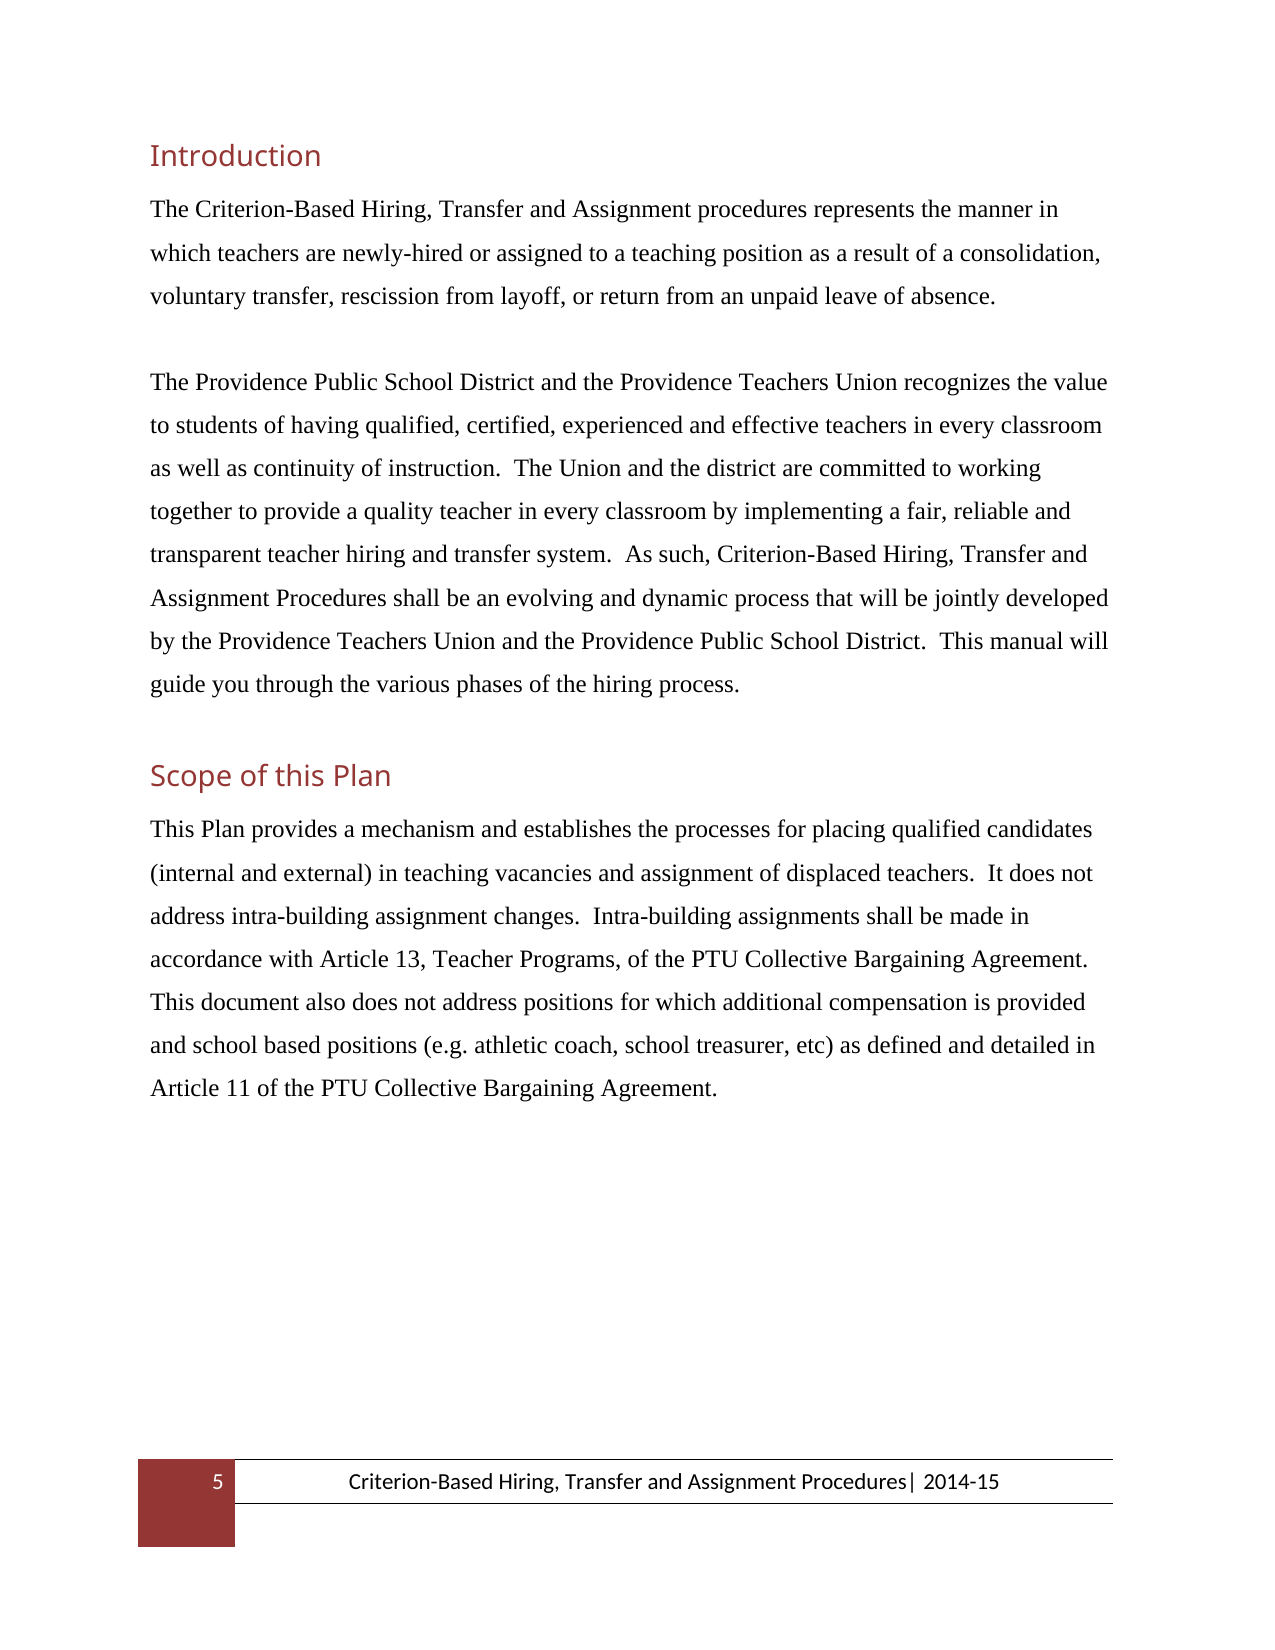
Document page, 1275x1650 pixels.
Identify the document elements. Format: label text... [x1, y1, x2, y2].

text This Plan provides a mechanism and establishes the processes for placing qualified candidates (internal and external) in teaching vacancies and assignment of displaced teachers. It does not address intra-building assignment changes. Intra-building assignments shall be made in accordance with Article 13, Teacher Programs, of the PTU Collective Bargaining Agreement. This document also does not address positions for which additional compensation is provided and school based positions (e.g. athletic coach, school treasurer, etc) as defined and detailed in Article 11 of the PTU Collective Bargaining Agreement. [150, 814, 1125, 1102]
text Introduction [150, 135, 1125, 175]
text Scope of this Plan [150, 755, 1125, 795]
text The Providence Public School District and the Providence Teachers Union recognizes the value to students of having qualified, certified, experienced and effective teachers in every classroom as well as continuity of instruction. The Union and the district are committed to working together to provide a quality teacher in every classroom by implementing a fair, reliable and transparent teacher hiring and transfer system. As such, Criterion-Based Hiring, Transfer and Assignment Procedures shall be an evolving and dynamic process that will be jointly developed by the Providence Teachers Union and the Providence Public School District. This manual will guide you through the various phases of the hiring process. [150, 367, 1125, 698]
text The Criterion-Based Hiring, Transfer and Assignment procedures represents the manner in which teachers are newly-hired or assigned to a teaching position as a result of a consolidation, voluntary transfer, rescission from layoff, or return from an unpaid leave of absence. [150, 194, 1125, 309]
